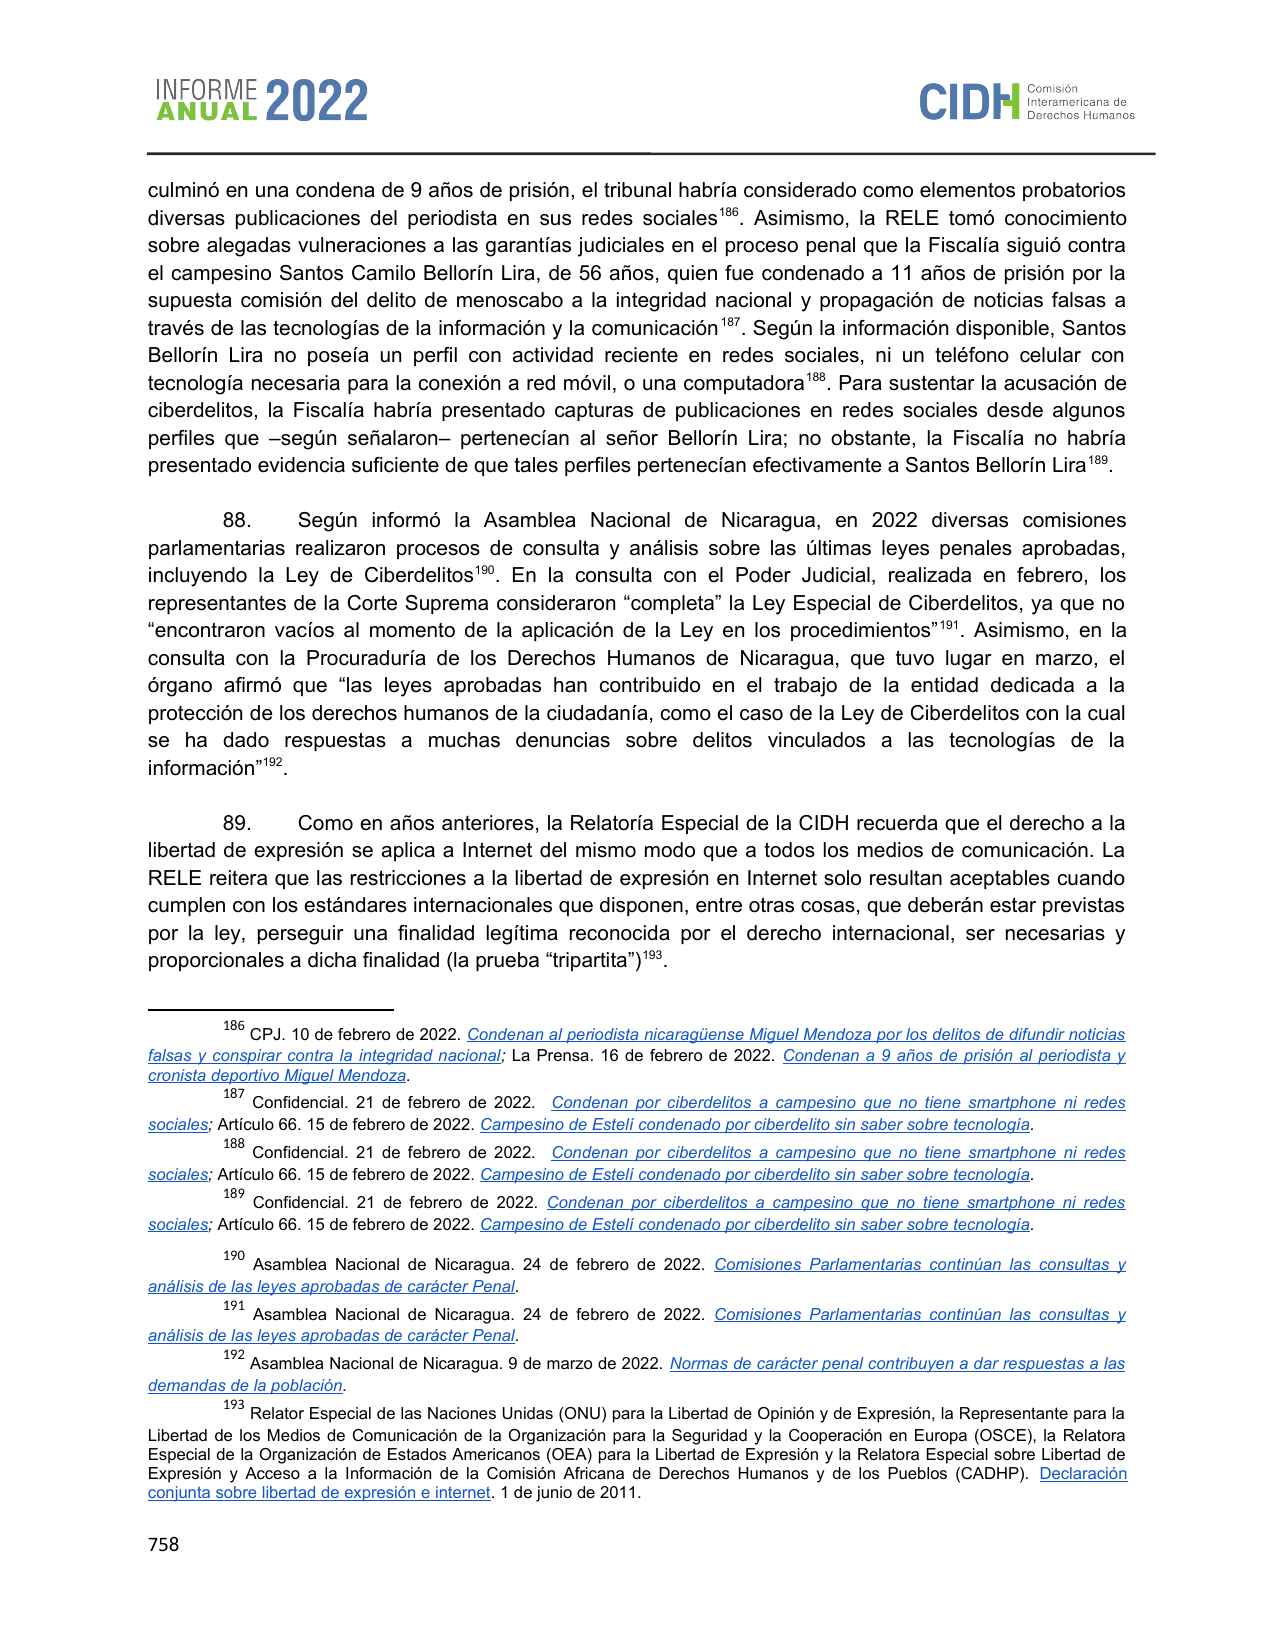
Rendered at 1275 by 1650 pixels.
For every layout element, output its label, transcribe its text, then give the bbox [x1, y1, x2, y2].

picture [147, 73, 372, 126]
list Según informó la Asamblea Nacional de Nicaragua, en 2022 diversas comisiones parlamentarias realizaron procesos de consulta y análisis sobre las últimas leyes penales aprobadas, incluyendo la Ley de Ciberdelitos. En la consulta con el Poder Judicial, realizada en febrero, los representantes de la Corte Suprema consideraron “completa” la Ley Especial de Ciberdelitos, ya que no “encontraron vacíos al momento de la aplicación de la Ley en los procedimientos”. Asimismo, en la consulta con la Procuraduría de los Derechos Humanos de Nicaragua, que tuvo lugar en marzo, el órgano afirmó que “las leyes aprobadas han contribuido en el trabajo de la entidad dedicada a la protección de los derechos humanos de la ciudadanía, como el caso de la Ley de Ciberdelitos con la cual se ha dado respuestas a muchas denuncias sobre delitos vinculados a las tecnologías de la información”. [148, 508, 1127, 779]
list La Relatoría ha recibido numerosos reportes que señalan que estos procesos penales no habrían respetado las garantías mínimas de debido proceso, sobre todo en materia probatoria. Según información disponible, durante el juicio que el Estado siguió contra el periodista Miguel Mendoza, que culminó en una condena de 9 años de prisión, el tribunal habría considerado como elementos probatorios diversas publicaciones del periodista en sus redes sociales. Asimismo, la RELE tomó conocimiento sobre alegadas vulneraciones a las garantías judiciales en el proceso penal que la Fiscalía siguió contra el campesino Santos Camilo Bellorín Lira, de 56 años, quien fue condenado a 11 años de prisión por la supuesta comisión del delito de menoscabo a la integridad nacional y propagación de noticias falsas a través de las tecnologías de la información y la comunicación. Según la información disponible, Santos Bellorín Lira no poseía un perfil con actividad reciente en redes sociales, ni un teléfono celular con tecnología necesaria para la conexión a red móvil, o una computadora. Para sustentar la acusación de ciberdelitos, la Fiscalía habría presentado capturas de publicaciones en redes sociales desde algunos perfiles que –según señalaron– pertenecían al señor Bellorín Lira; no obstante, la Fiscalía no habría presentado evidencia suficiente de que tales perfiles pertenecían efectivamente a Santos Bellorín Lira. [148, 178, 1127, 477]
list Como en años anteriores, la Relatoría Especial de la CIDH recuerda que el derecho a la libertad de expresión se aplica a Internet del mismo modo que a todos los medios de comunicación. La RELE reitera que las restricciones a la libertad de expresión en Internet solo resultan aceptables cuando cumplen con los estándares internacionales que disponen, entre otras cosas, que deberán estar previstas por la ley, perseguir una finalidad legítima reconocida por el derecho internacional, ser necesarias y proporcionales a dicha finalidad (la prueba “tripartita”). [148, 810, 1127, 972]
picture [912, 73, 1156, 130]
